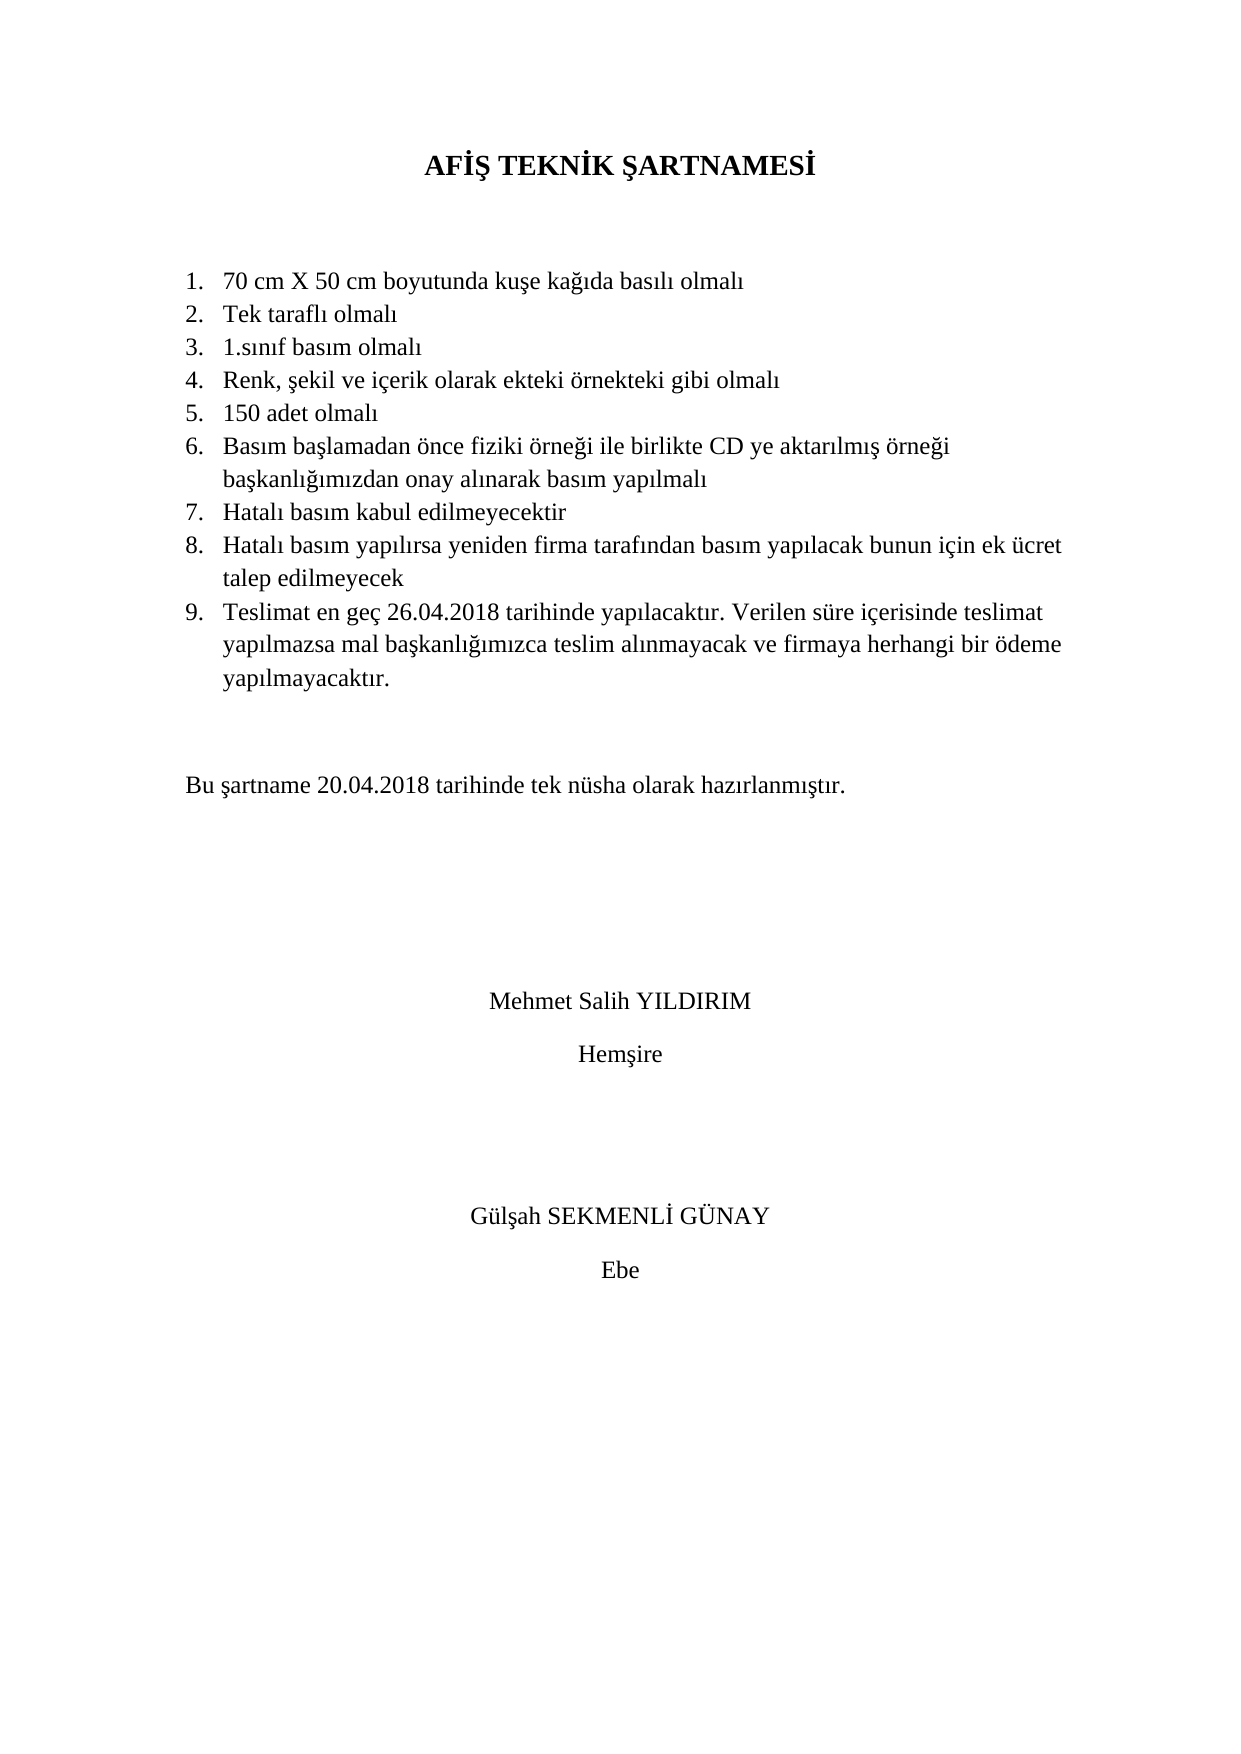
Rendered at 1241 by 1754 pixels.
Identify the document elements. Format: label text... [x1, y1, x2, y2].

text Bu şartname 20.04.2018 tarihinde tek nüsha olarak hazırlanmıştır. [185, 770, 1093, 799]
text Hemşire [148, 1039, 1093, 1068]
text AFİŞ TEKNİK ŞARTNAMESİ [148, 148, 1093, 181]
list Tek taraflı olmalı [185, 299, 1093, 328]
text Ebe [148, 1255, 1093, 1284]
text Mehmet Salih YILDIRIM [148, 986, 1093, 1014]
list Hatalı basım kabul edilmeyecektir [185, 497, 1093, 526]
list 150 adet olmalı [185, 398, 1093, 427]
list Renk, şekil ve içerik olarak ekteki örnekteki gibi olmalı [185, 365, 1093, 394]
list Teslimat en geç 26.04.2018 tarihinde yapılacaktır. Verilen süre içerisinde teslimat yapılmazsa mal başkanlığımızca teslim alınmayacak ve firmaya herhangi bir ödeme yapılmayacaktır. [185, 597, 1093, 691]
list Basım başlamadan önce fiziki örneği ile birlikte CD ye aktarılmış örneği başkanlığımızdan onay alınarak basım yapılmalı [185, 431, 1093, 493]
list 70 cm X 50 cm boyutunda kuşe kağıda basılı olmalı [185, 266, 1093, 295]
list Hatalı basım yapılırsa yeniden firma tarafından basım yapılacak bunun için ek ücret talep edilmeyecek [185, 531, 1093, 592]
list 1.sınıf basım olmalı [185, 332, 1093, 361]
text Gülşah SEKMENLİ GÜNAY [148, 1201, 1093, 1230]
